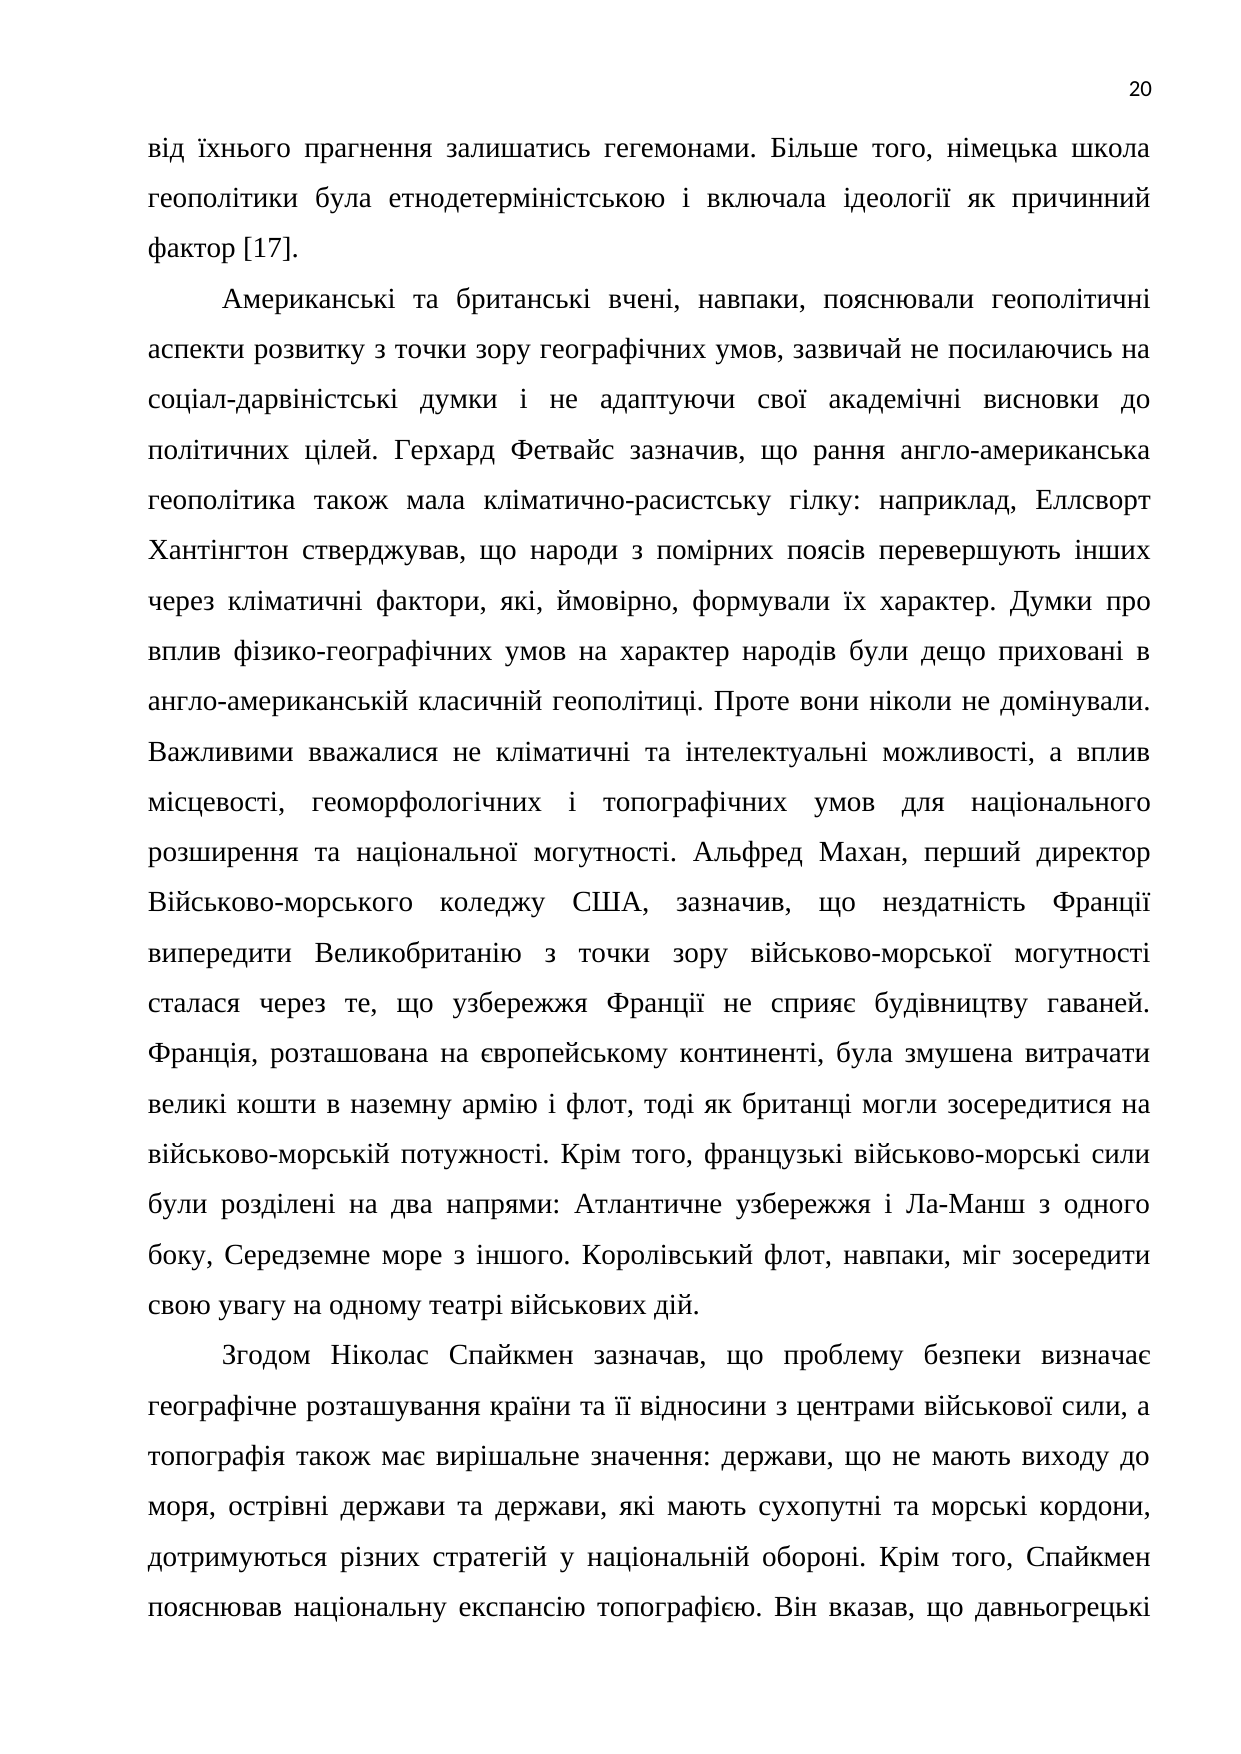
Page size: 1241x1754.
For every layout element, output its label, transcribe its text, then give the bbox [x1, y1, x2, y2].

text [148, 130, 1152, 264]
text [148, 1337, 1152, 1622]
text Американські та британські вчені, навпаки, пояснювали геополітичні аспекти розвитку з точки зору географічних умов, зазвичай не посилаючись на соціал-дарвіністські думки і не адаптуючи свої академічні висновки до політичних цілей. Герхард Фетвайс зазначив, що рання англо-американська геополітика також мала кліматично-расистську гілку: наприклад, Еллсворт Хантінгтон стверджував, що народи з помірних поясів перевершують інших через кліматичні фактори, які, ймовірно, формували їх характер. Думки про вплив фізико-географічних умов на характер народів були дещо приховані в англо-американській класичній геополітиці. Проте вони ніколи не домінували. Важливими вважалися не кліматичні та інтелектуальні можливості, а вплив місцевості, геоморфологічних і топографічних умов для національного розширення та національної могутності. Альфред Махан, перший директор Військово-морського коледжу США, зазначив, що нездатність Франції випередити Великобританію з точки зору військово-морської могутності сталася через те, що узбережжя Франції не сприяє будівництву гаваней. Франція, розташована на європейському континенті, була змушена витрачати великі кошти в наземну армію і флот, тоді як британці могли зосередитися на військово-морській потужності. Крім того, французькі військово-морські сили були розділені на два напрями: Атлантичне узбережжя і Ла-Манш з одного боку, Середземне море з іншого. Королівський флот, навпаки, міг зосередити свою увагу на одному театрі військових дій. [148, 281, 1152, 1321]
